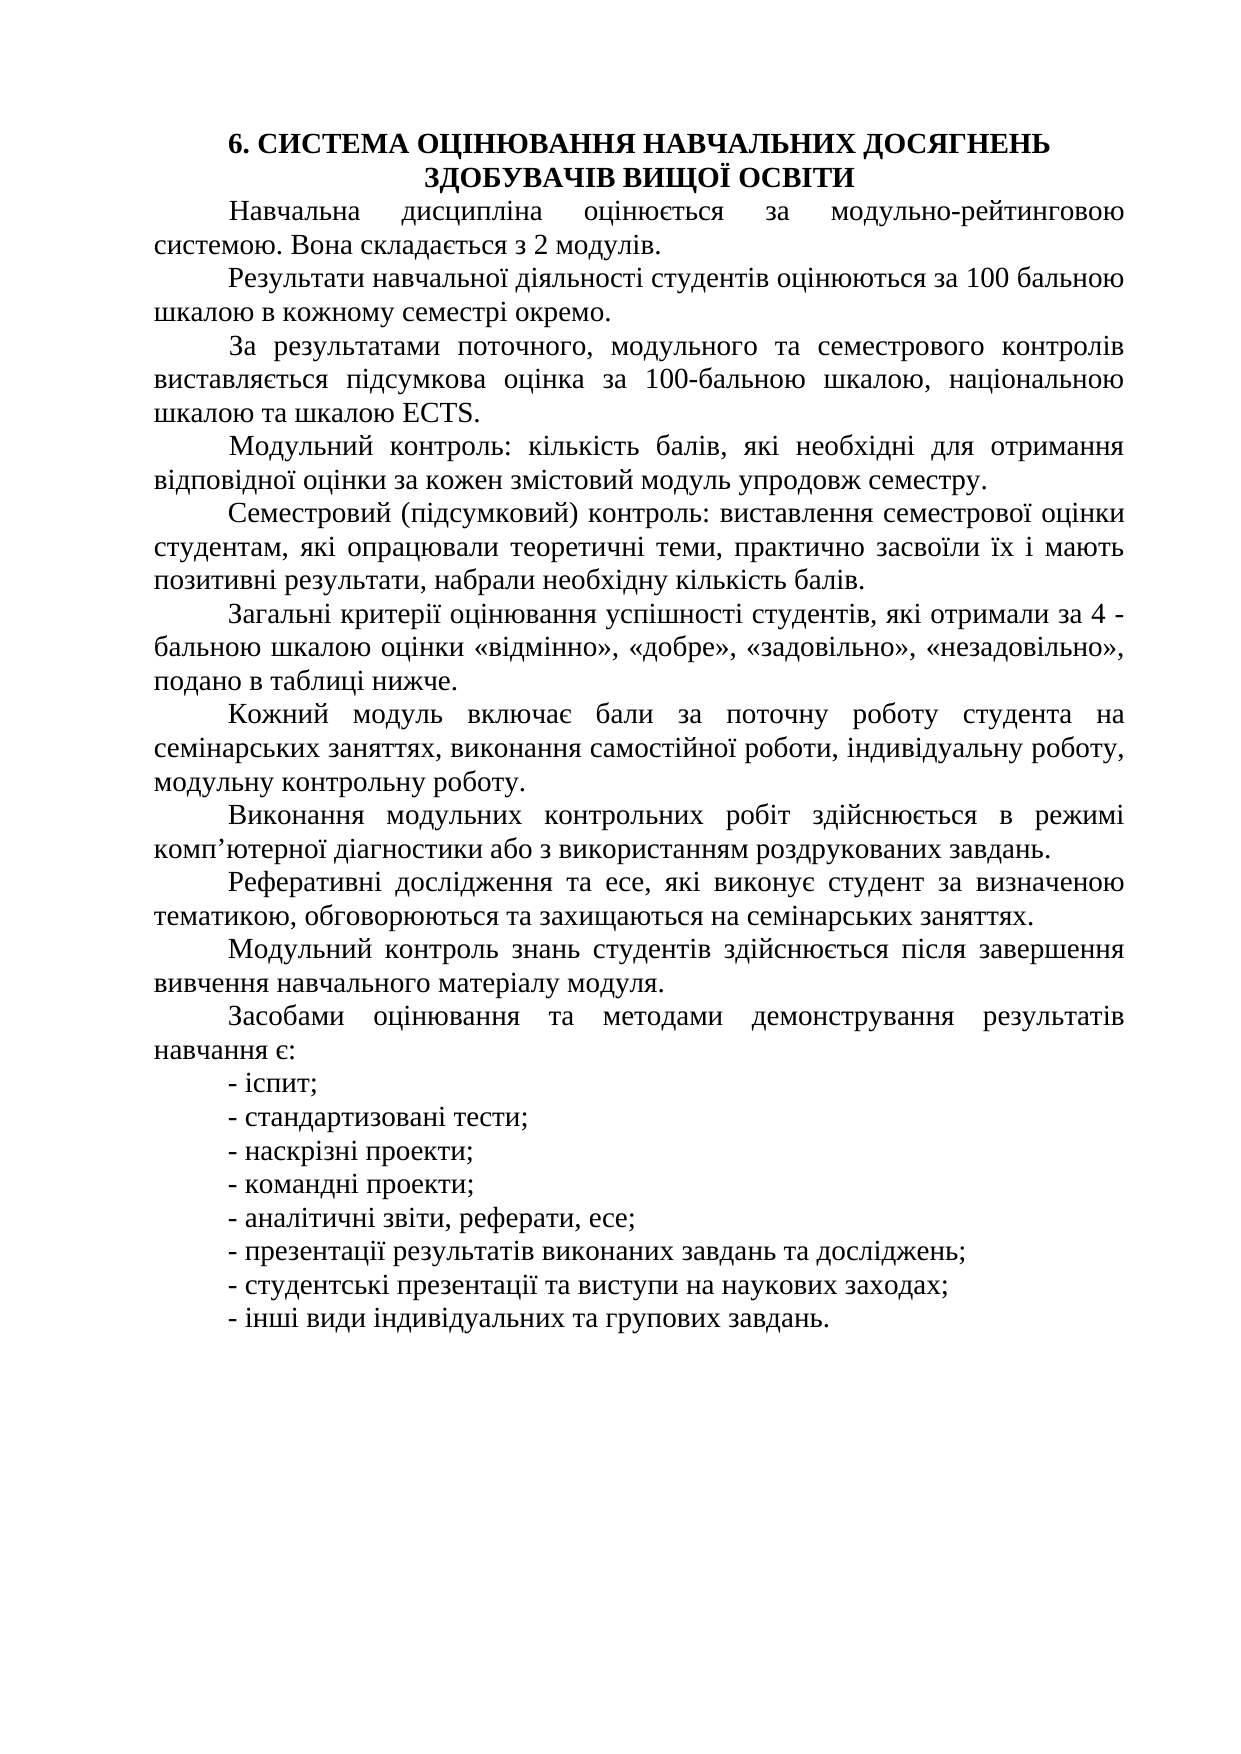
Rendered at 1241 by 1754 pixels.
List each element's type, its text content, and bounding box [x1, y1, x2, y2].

subtitle 6. СИСТЕМА ОЦІНЮВАННЯ НАВЧАЛЬНИХ ДОСЯГНЕНЬ ЗДОБУВАЧІВ ВИЩОЇ ОСВІТИ [136, 126, 1143, 193]
text - презентації результатів виконаних завдань та досліджень; [154, 1233, 1125, 1267]
text Модульний контроль знань студентів здійснюється після завершення вивчення навчального матеріалу модуля. [154, 931, 1125, 998]
text Навчальна дисципліна оцінюється за модульно-рейтинговою системою. Вона складається з 2 модулів. [154, 193, 1125, 261]
text Загальні критерії оцінювання успішності студентів, які отримали за 4 -бальною шкалою оцінки «відмінно», «добре», «задовільно», «незадовільно», подано в таблиці нижче. [154, 596, 1125, 697]
text - наскрізні проекти; [154, 1133, 1125, 1166]
text Засобами оцінювання та методами демонстрування результатів навчання є: [154, 998, 1125, 1066]
text - іспит; [154, 1066, 1125, 1099]
text Семестровий (підсумковий) контроль: виставлення семестрової оцінки студентам, які опрацювали теоретичні теми, практично засвоїли їх і мають позитивні результати, набрали необхідну кількість балів. [154, 495, 1125, 596]
text - студентські презентації та виступи на наукових заходах; [154, 1267, 1125, 1300]
text Виконання модульних контрольних робіт здійснюється в режимі комп’ютерної діагностики або з використанням роздрукованих завдань. [154, 797, 1125, 864]
text Результати навчальної діяльності студентів оцінюються за 100 бальною шкалою в кожному семестрі окремо. [154, 261, 1125, 328]
text Модульний контроль: кількість балів, які необхідні для отримання відповідної оцінки за кожен змістовий модуль упродовж семестру. [154, 428, 1125, 495]
text - командні проекти; [154, 1166, 1125, 1200]
text Реферативні дослідження та есе, які виконує студент за визначеною тематикою, обговорюються та захищаються на семінарських заняттях. [154, 864, 1125, 931]
text Кожний модуль включає бали за поточну роботу студента на семінарських заняттях, виконання самостійної роботи, індивідуальну роботу, модульну контрольну роботу. [154, 697, 1125, 797]
text - інші види індивідуальних та групових завдань. [154, 1300, 1125, 1334]
text - аналітичні звіти, реферати, есе; [154, 1200, 1125, 1233]
text За результатами поточного, модульного та семестрового контролів виставляється підсумкова оцінка за 100-бальною шкалою, національною шкалою та шкалою ECTS. [154, 328, 1125, 428]
text - стандартизовані тести; [154, 1099, 1125, 1133]
